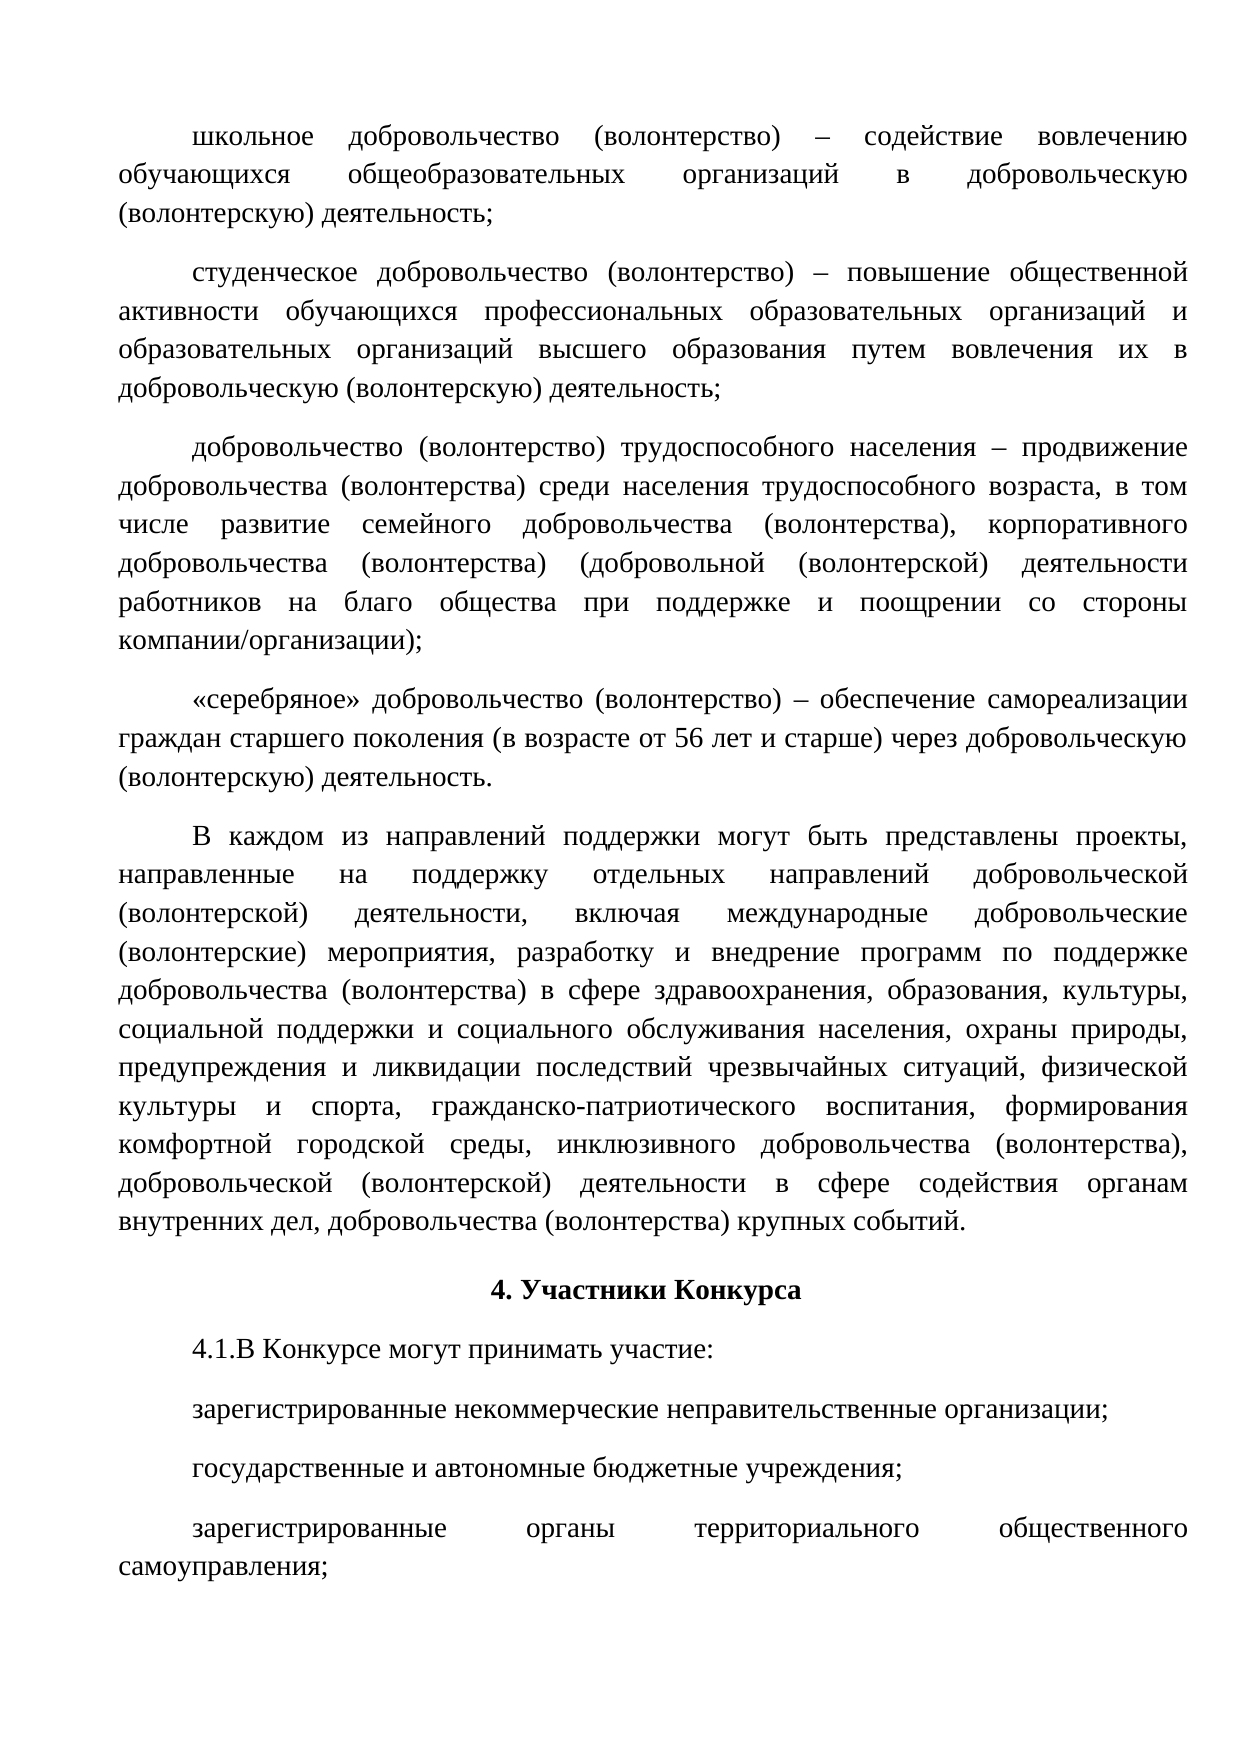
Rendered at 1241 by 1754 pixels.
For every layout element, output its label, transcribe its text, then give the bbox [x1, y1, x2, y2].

text В каждом из направлений поддержки могут быть представлены проекты, направленные на поддержку отдельных направлений добровольческой (волонтерской) деятельности, включая международные добровольческие (волонтерские) мероприятия, разработку и внедрение программ по поддержке добровольчества (волонтерства) в сфере здравоохранения, образования, культуры, социальной поддержки и социального обслуживания населения, охраны природы, предупреждения и ликвидации последствий чрезвычайных ситуаций, физической культуры и спорта, гражданско-патриотического воспитания, формирования комфортной городской среды, инклюзивного добровольчества (волонтерства), добровольческой (волонтерской) деятельности в сфере содействия органам внутренних дел, добровольчества (волонтерства) крупных событий. [118, 818, 1189, 1237]
text «серебряное» добровольчество (волонтерство) – обеспечение самореализации граждан старшего поколения (в возрасте от 56 лет и старше) через добровольческую (волонтерскую) деятельность. [118, 682, 1189, 792]
text 4. Участники Конкурса [118, 1272, 1174, 1306]
text добровольчество (волонтерство) трудоспособного населения – продвижение добровольчества (волонтерства) среди населения трудоспособного возраста, в том числе развитие семейного добровольчества (волонтерства), корпоративного добровольчества (волонтерства) (добровольной (волонтерской) деятельности работников на благо общества при поддержке и поощрении со стороны компании/организации); [118, 429, 1189, 656]
text студенческое добровольчество (волонтерство) – повышение общественной активности обучающихся профессиональных образовательных организаций и образовательных организаций высшего образования путем вовлечения их в добровольческую (волонтерскую) деятельность; [118, 254, 1189, 404]
text зарегистрированные органы территориального общественного самоуправления; [118, 1510, 1189, 1582]
text школьное добровольчество (волонтерство) – содействие вовлечению обучающихся общеобразовательных организаций в добровольческую (волонтерскую) деятельность; [118, 118, 1189, 229]
text государственные и автономные бюджетные учреждения; [118, 1450, 1189, 1484]
text зарегистрированные некоммерческие неправительственные организации; [118, 1391, 1189, 1424]
text 4.1.В Конкурсе могут принимать участие: [118, 1332, 1174, 1365]
